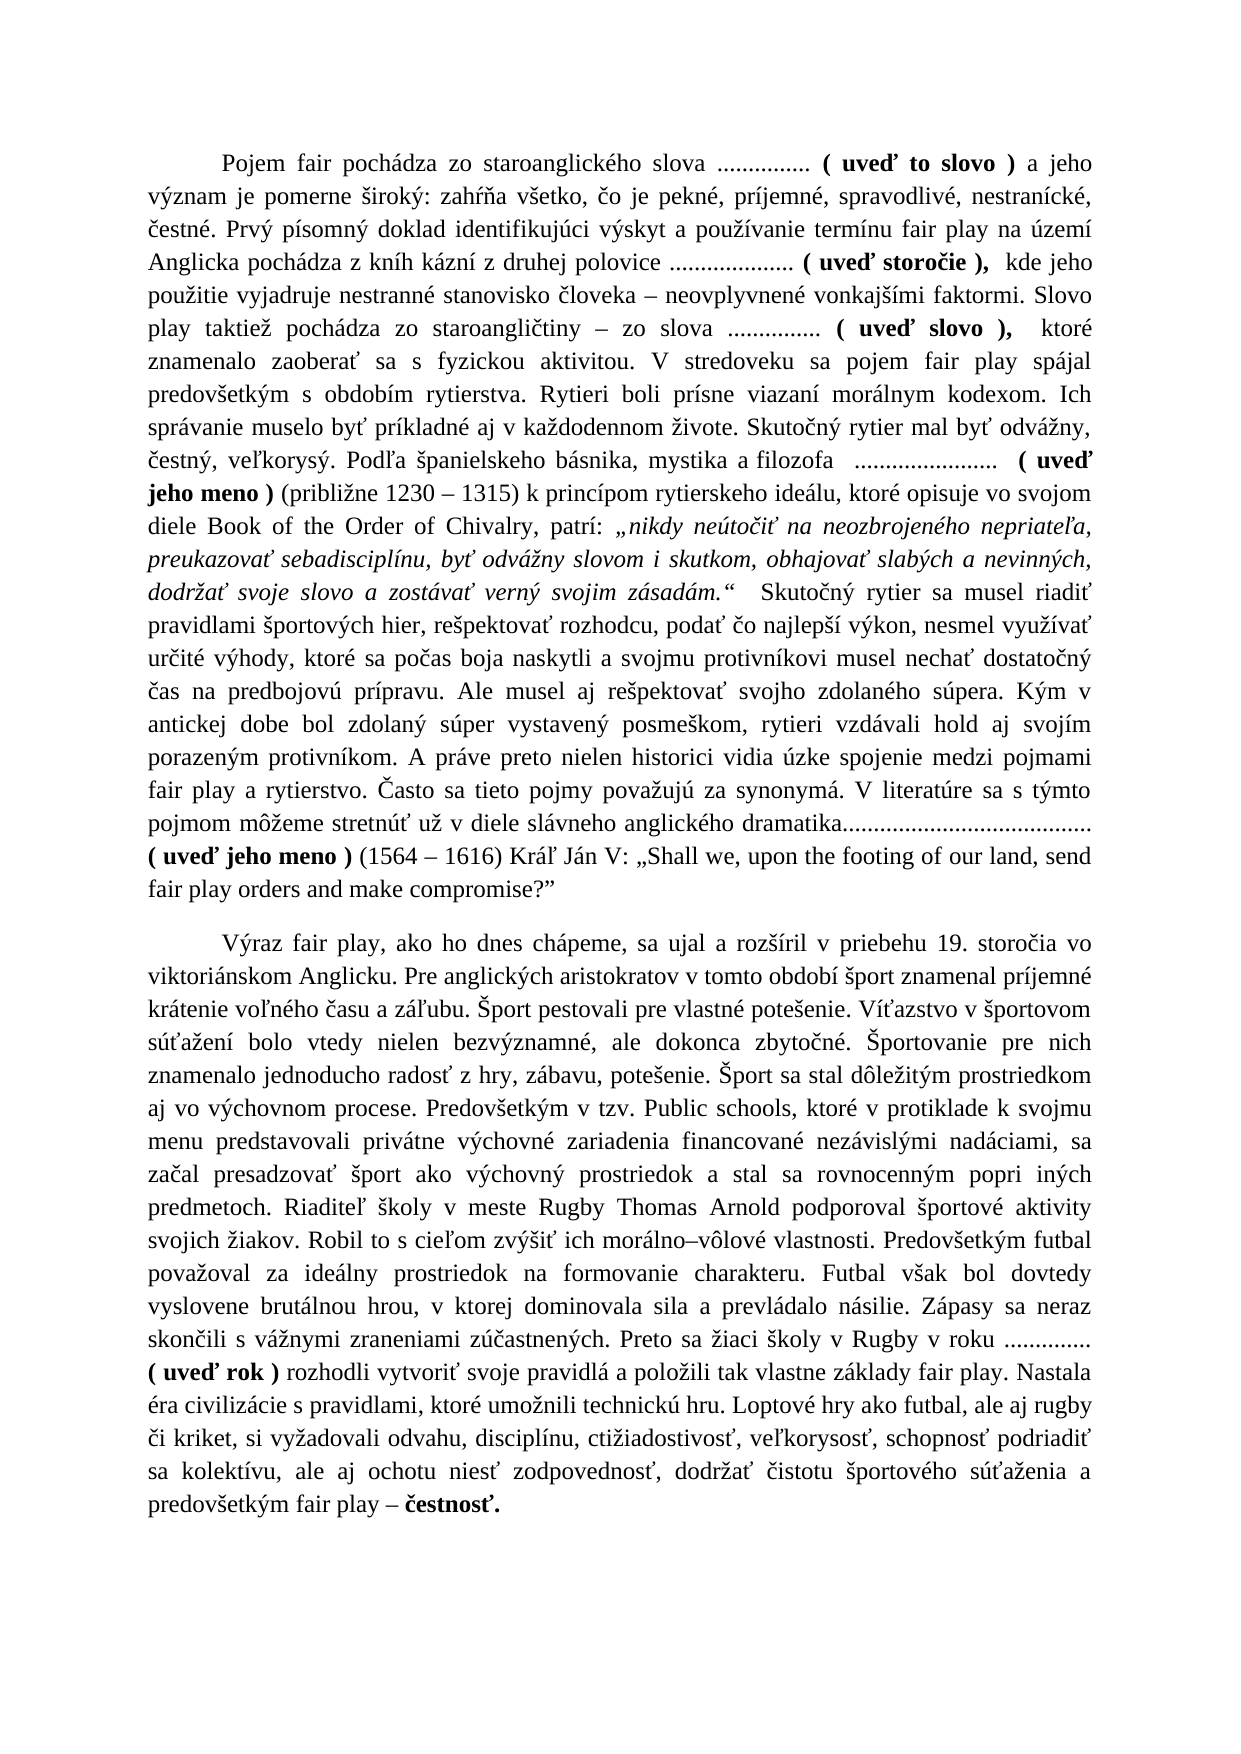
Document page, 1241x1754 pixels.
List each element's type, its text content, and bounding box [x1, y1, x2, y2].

text Výraz fair play, ako ho dnes chápeme, sa ujal a rozšíril v priebehu 19. storočia vo viktoriánskom Anglicku. Pre anglických aristokratov v tomto období šport znamenal príjemné krátenie voľného času a záľubu. Šport pestovali pre vlastné potešenie. Víťazstvo v športovom súťažení bolo vtedy nielen bezvýznamné, ale dokonca zbytočné. Športovanie pre nich znamenalo jednoducho radosť z hry, zábavu, potešenie. Šport sa stal dôležitým prostriedkom aj vo výchovnom procese. Predovšetkým v tzv. Public schools, ktoré v protiklade k svojmu menu predstavovali privátne výchovné zariadenia financované nezávislými nadáciami, sa začal presadzovať šport ako výchovný prostriedok a stal sa rovnocenným popri iných predmetoch. Riaditeľ školy v meste Rugby Thomas Arnold podporoval športové aktivity svojich žiakov. Robil to s cieľom zvýšiť ich morálno–vôlové vlastnosti. Predovšetkým futbal považoval za ideálny prostriedok na formovanie charakteru. Futbal však bol dovtedy vyslovene brutálnou hrou, v ktorej dominovala sila a prevládalo násilie. Zápasy sa neraz skončili s vážnymi zraneniami zúčastnených. Preto sa žiaci školy v Rugby v roku .............. ( uveď rok ) rozhodli vytvoriť svoje pravidlá a položili tak vlastne základy fair play. Nastala éra civilizácie s pravidlami, ktoré umožnili technickú hru. Loptové hry ako futbal, ale aj rugby či kriket, si vyžadovali odvahu, disciplínu, ctižiadostivosť, veľkorysosť, schopnosť podriadiť sa kolektívu, ale aj ochotu niesť zodpovednosť, dodržať čistotu športového súťaženia a predovšetkým fair play – čestnosť. [148, 928, 1092, 1518]
text Pojem fair pochádza zo staroanglického slova ............... ( uveď to slovo ) a jeho význam je pomerne široký: zahŕňa všetko, čo je pekné, príjemné, spravodlivé, nestranícké, čestné. Prvý písomný doklad identifikujúci výskyt a používanie termínu fair play na území Anglicka pochádza z kníh kázní z druhej polovice .................... ( uveď storočie ), kde jeho použitie vyjadruje nestranné stanovisko človeka – neovplyvnené vonkajšími faktormi. Slovo play taktiež pochádza zo staroangličtiny – zo slova ............... ( uveď slovo ), ktoré znamenalo zaoberať sa s fyzickou aktivitou. V stredoveku sa pojem fair play spájal predovšetkým s obdobím rytierstva. Rytieri boli prísne viazaní morálnym kodexom. Ich správanie muselo byť príkladné aj v každodennom živote. Skutočný rytier mal byť odvážny, čestný, veľkorysý. Podľa španielskeho básnika, mystika a filozofa ....................... ( uveď jeho meno ) (približne 1230 – 1315) k princípom rytierskeho ideálu, ktoré opisuje vo svojom diele Book of the Order of Chivalry, patrí: „nikdy neútočiť na neozbrojeného nepriateľa, preukazovať sebadisciplínu, byť odvážny slovom i skutkom, obhajovať slabých a nevinných, dodržať svoje slovo a zostávať verný svojim zásadám.“ Skutočný rytier sa musel riadiť pravidlami športových hier, rešpektovať rozhodcu, podať čo najlepší výkon, nesmel využívať určité výhody, ktoré sa počas boja naskytli a svojmu protivníkovi musel nechať dostatočný čas na predbojovú prípravu. Ale musel aj rešpektovať svojho zdolaného súpera. Kým v antickej dobe bol zdolaný súper vystavený posmeškom, rytieri vzdávali hold aj svojím porazeným protivníkom. A práve preto nielen historici vidia úzke spojenie medzi pojmami fair play a rytierstvo. Často sa tieto pojmy považujú za synonymá. V literatúre sa s týmto pojmom môžeme stretnúť už v diele slávneho anglického dramatika........................................ ( uveď jeho meno ) (1564 – 1616) Kráľ Ján V: „Shall we, upon the footing of our land, send fair play orders and make compromise?” [148, 148, 1092, 903]
